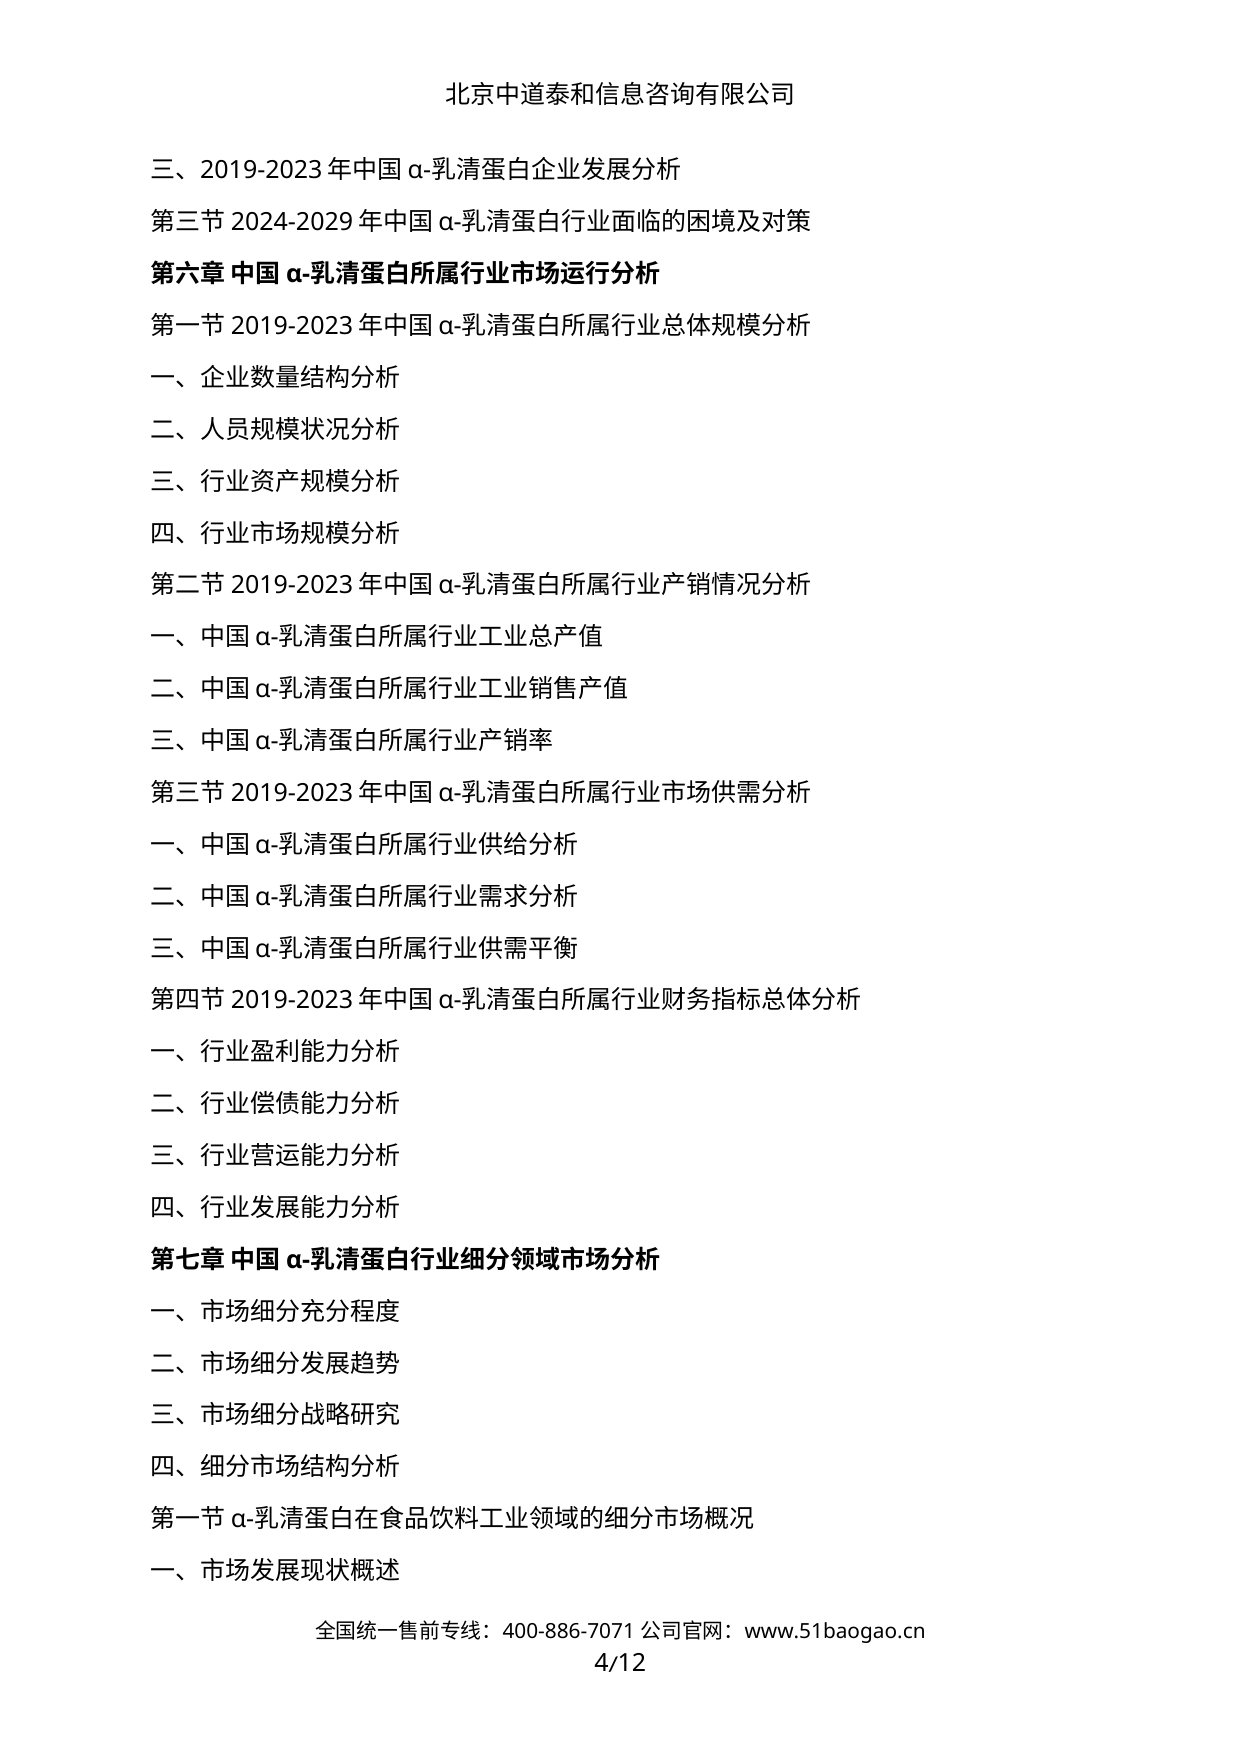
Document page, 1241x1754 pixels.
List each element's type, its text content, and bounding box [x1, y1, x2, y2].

text 三、行业营运能力分析 [150, 1136, 1090, 1172]
text 四、细分市场结构分析 [150, 1447, 1090, 1483]
text 二、市场细分发展趋势 [150, 1343, 1090, 1379]
text 一、中国α-乳清蛋白所属行业工业总产值 [150, 617, 1090, 653]
text 三、中国α-乳清蛋白所属行业供需平衡 [150, 928, 1090, 964]
text 三、2019-2023年中国α-乳清蛋白企业发展分析 [150, 150, 1090, 186]
text 第一节 2019-2023年中国α-乳清蛋白所属行业总体规模分析 [150, 306, 1090, 342]
text 四、行业市场规模分析 [150, 513, 1090, 549]
text 二、中国α-乳清蛋白所属行业需求分析 [150, 876, 1090, 912]
text 第一节 α-乳清蛋白在食品饮料工业领域的细分市场概况 [150, 1499, 1090, 1535]
text 二、中国α-乳清蛋白所属行业工业销售产值 [150, 669, 1090, 705]
text 第四节 2019-2023年中国α-乳清蛋白所属行业财务指标总体分析 [150, 980, 1090, 1016]
text 一、市场细分充分程度 [150, 1291, 1090, 1327]
text 三、行业资产规模分析 [150, 461, 1090, 497]
text 第三节 2024-2029年中国α-乳清蛋白行业面临的困境及对策 [150, 202, 1090, 238]
text 三、中国α-乳清蛋白所属行业产销率 [150, 721, 1090, 757]
text 二、人员规模状况分析 [150, 409, 1090, 446]
text 四、行业发展能力分析 [150, 1187, 1090, 1224]
text 一、市场发展现状概述 [150, 1551, 1090, 1587]
text 一、企业数量结构分析 [150, 357, 1090, 394]
text 一、行业盈利能力分析 [150, 1032, 1090, 1068]
text 第二节 2019-2023年中国α-乳清蛋白所属行业产销情况分析 [150, 565, 1090, 601]
text 二、行业偿债能力分析 [150, 1084, 1090, 1120]
text 第三节 2019-2023年中国α-乳清蛋白所属行业市场供需分析 [150, 772, 1090, 809]
text 第六章 中国α-乳清蛋白所属行业市场运行分析 [150, 254, 1090, 290]
text 第七章 中国α-乳清蛋白行业细分领域市场分析 [150, 1239, 1090, 1276]
text 三、市场细分战略研究 [150, 1395, 1090, 1431]
text 一、中国α-乳清蛋白所属行业供给分析 [150, 824, 1090, 861]
